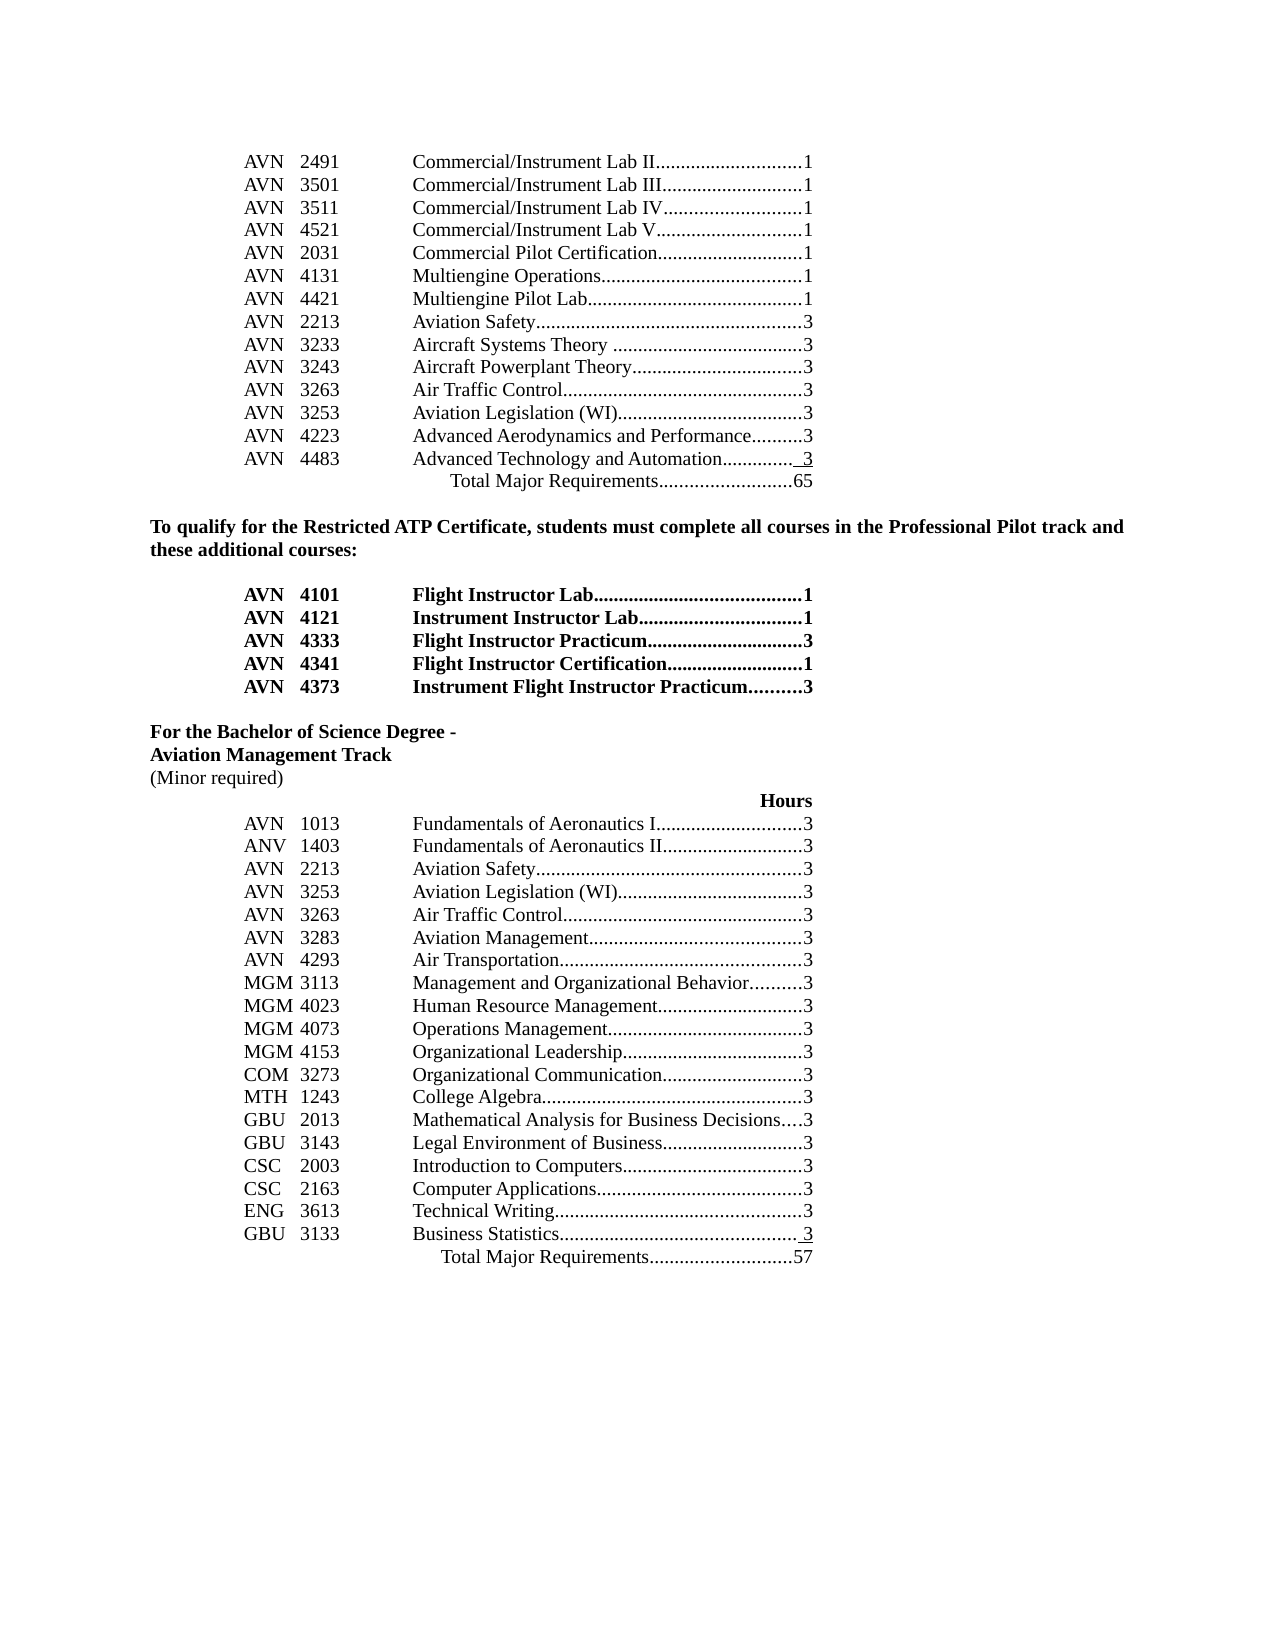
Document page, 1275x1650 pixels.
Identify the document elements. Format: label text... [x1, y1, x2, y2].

text AVN 3263 Air Traffic Control 3 [225, 378, 1125, 401]
text AVN 2213 Aviation Safety 3 [225, 857, 1125, 880]
text Total Major Requirements 65 [225, 469, 1125, 492]
subtitle (Minor required) [150, 766, 1125, 789]
text AVN 4521 Commercial/Instrument Lab V 1 [225, 218, 1125, 241]
text MGM 4153 Organizational Leadership 3 [225, 1040, 1125, 1062]
text GBU 3133 Business Statistics 3 [225, 1222, 1125, 1245]
text AVN 3501 Commercial/Instrument Lab III 1 [225, 173, 1125, 196]
text AVN 4483 Advanced Technology and Automation 3 [225, 447, 1125, 469]
text CSC 2003 Introduction to Computers 3 [225, 1154, 1125, 1177]
text AVN 4333 Flight Instructor Practicum 3 [225, 629, 1125, 652]
text AVN 4223 Advanced Aerodynamics and Performance 3 [225, 424, 1125, 447]
text AVN 4293 Air Transportation 3 [225, 948, 1125, 971]
text ENG 3613 Technical Writing 3 [225, 1199, 1125, 1222]
text AVN 4373 Instrument Flight Instructor Practicum 3 [225, 675, 1125, 697]
text AVN 3253 Aviation Legislation (WI) 3 [225, 880, 1125, 903]
text MGM 3113 Management and Organizational Behavior 3 [225, 971, 1125, 994]
text AVN 3243 Aircraft Powerplant Theory 3 [225, 355, 1125, 378]
text AVN 3511 Commercial/Instrument Lab IV 1 [225, 196, 1125, 218]
text AVN 3263 Air Traffic Control 3 [225, 903, 1125, 926]
text AVN 4101 Flight Instructor Lab 1 [225, 583, 1125, 606]
text AVN 1013 Fundamentals of Aeronautics I 3 [225, 812, 1125, 834]
text COM 3273 Organizational Communication 3 [225, 1062, 1125, 1085]
text AVN 4131 Multiengine Operations 1 [225, 264, 1125, 287]
text MTH 1243 College Algebra 3 [225, 1085, 1125, 1108]
text MGM 4023 Human Resource Management 3 [225, 994, 1125, 1017]
text AVN 3283 Aviation Management 3 [225, 926, 1125, 948]
text MGM 4073 Operations Management 3 [225, 1017, 1125, 1040]
text ANV 1403 Fundamentals of Aeronautics II 3 [225, 834, 1125, 857]
text To qualify for the Restricted ATP Certificate, students must complete all courses in the Professional Pilot track and these additional courses: [150, 515, 1125, 561]
text AVN 4421 Multiengine Pilot Lab 1 [225, 287, 1125, 310]
subtitle Aviation Management Track [150, 743, 1125, 766]
text CSC 2163 Computer Applications 3 [225, 1177, 1125, 1199]
text AVN 3253 Aviation Legislation (WI) 3 [225, 401, 1125, 424]
text AVN 4121 Instrument Instructor Lab 1 [225, 606, 1125, 629]
text AVN 4341 Flight Instructor Certification 1 [225, 652, 1125, 675]
text AVN 2031 Commercial Pilot Certification 1 [225, 241, 1125, 264]
subtitle Hours [150, 789, 1125, 812]
subtitle For the Bachelor of Science Degree - [150, 720, 1125, 743]
text AVN 2213 Aviation Safety 3 [225, 310, 1125, 332]
text GBU 2013 Mathematical Analysis for Business Decisions 3 [225, 1108, 1125, 1131]
text AVN 2491 Commercial/Instrument Lab II 1 [225, 150, 1125, 173]
text AVN 3233 Aircraft Systems Theory 3 [225, 332, 1125, 355]
text GBU 3143 Legal Environment of Business 3 [225, 1131, 1125, 1154]
text Total Major Requirements 57 [225, 1245, 1125, 1268]
